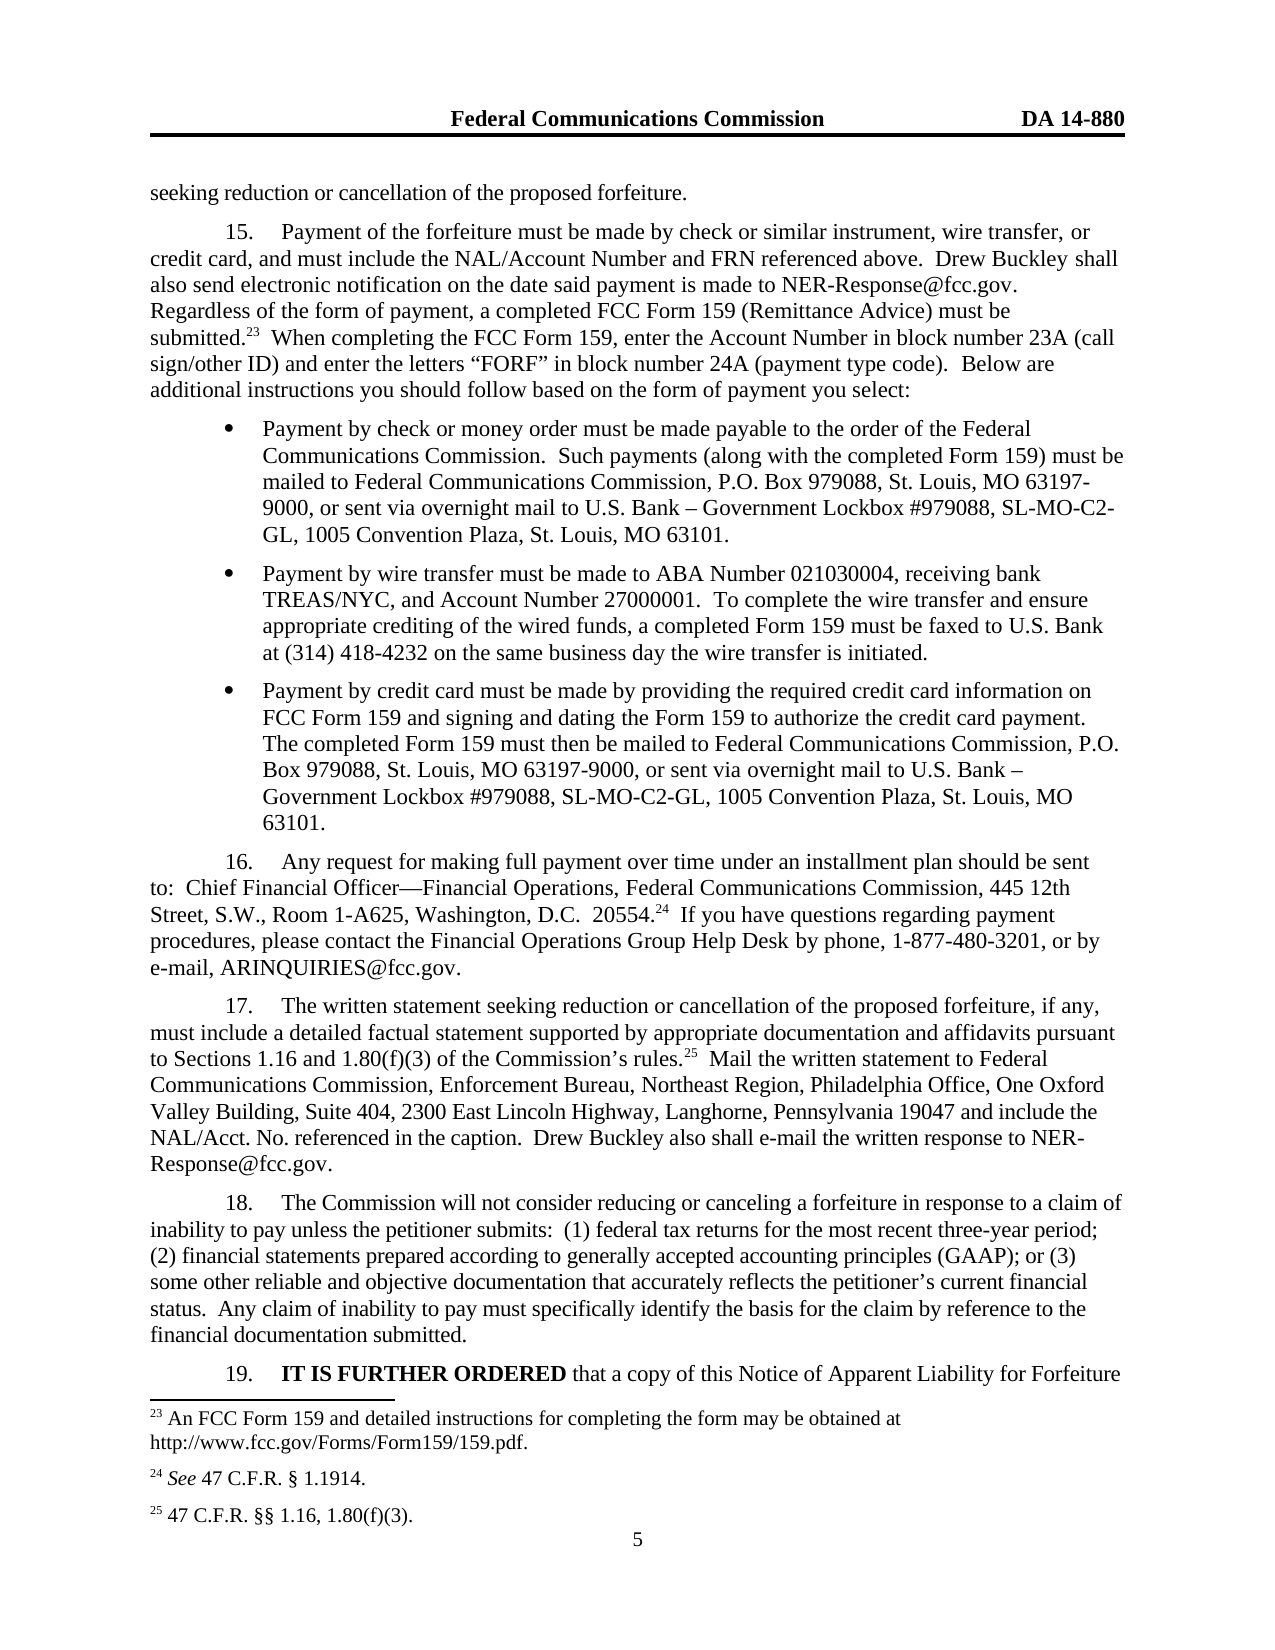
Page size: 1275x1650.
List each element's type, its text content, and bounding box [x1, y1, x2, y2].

list The Commission will not consider reducing or canceling a forfeiture in response to a claim of inability to pay unless the petitioner submits: (1) federal tax returns for the most recent three-year period; (2) financial statements prepared according to generally accepted accounting principles (GAAP); or (3) some other reliable and objective documentation that accurately reflects the petitioner’s current financial status. Any claim of inability to pay must specifically identify the basis for the claim by reference to the financial documentation submitted. [150, 1189, 1125, 1347]
list Any request for making full payment over time under an installment plan should be sent to: Chief Financial Officer—Financial Operations, Federal Communications Commission, 445 12th Street, S.W., Room 1-A625, Washington, D.C. 20554. If you have questions regarding payment procedures, please contact the Financial Operations Group Help Desk by phone, 1-877-480-3201, or by e-mail, ARINQUIRIES@fcc.gov. [150, 848, 1125, 980]
list Payment by credit card must be made by providing the required credit card information on FCC Form 159 and signing and dating the Form 159 to authorize the credit card payment. The completed Form 159 must then be mailed to Federal Communications Commission, P.O. Box 979088, St. Louis, , or sent via overnight mail to U.S. Bank – Government Lockbox #979088, SL-MO-C2-GL, 1005 , . [225, 677, 1125, 836]
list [150, 1360, 1125, 1386]
list Payment by wire transfer must be made to ABA Number 021030004, receiving bank TREAS/NYC, and Account Number 27000001. To complete the wire transfer and ensure appropriate crediting of the wired funds, a completed Form 159 must be faxed to U.S. Bank at (314) 418-4232 on the same business day the wire transfer is initiated. [225, 559, 1125, 665]
list The written statement seeking reduction or cancellation of the proposed forfeiture, if any, must include a detailed factual statement supported by appropriate documentation and affidavits pursuant to Sections 1.16 and 1.80(f)(3) of the Commission’s rules. Mail the written statement to Federal Communications Commission, Enforcement Bureau, Northeast Region, Philadelphia Office, One Oxford Valley Building, Suite 404, 2300 East Lincoln Highway, Langhorne, Pennsylvania 19047 and include the NAL/Acct. No. referenced in the caption. Drew Buckley also shall e-mail the written response to NER-Response@fcc.gov. [150, 992, 1125, 1177]
list Payment of the forfeiture must be made by check or similar instrument, wire transfer, or credit card, and must include the NAL/Account Number and FRN referenced above. Drew Buckley shall also send electronic notification on the date said payment is made to NER-Response@fcc.gov. Regardless of the form of payment, a completed FCC Form 159 (Remittance Advice) must be submitted. When completing the FCC Form 159, enter the Account Number in block number 23A (call sign/other ID) and enter the letters “FORF” in block number 24A (payment type code). Below are additional instructions you should follow based on the form of payment you select: [150, 218, 1125, 403]
list IT IS FURTHER ORDERED that, pursuant to Section 1.80 of the Commission’s rules, within thirty (30) calendar days of the release date of this Notice of Apparent Liability for Forfeiture, Drew Buckley SHALL PAY the full amount of the proposed forfeiture or SHALL FILE a written statement seeking reduction or cancellation of the proposed forfeiture. [150, 179, 1125, 206]
list Payment by check or money order must be made payable to the order of the Federal Communications Commission. Such payments (along with the completed Form 159) must be mailed to Federal Communications Commission, , or sent via overnight mail to U.S. Bank – Government Lockbox #979088, SL-MO-C2-GL, 1005 , . [225, 415, 1125, 547]
